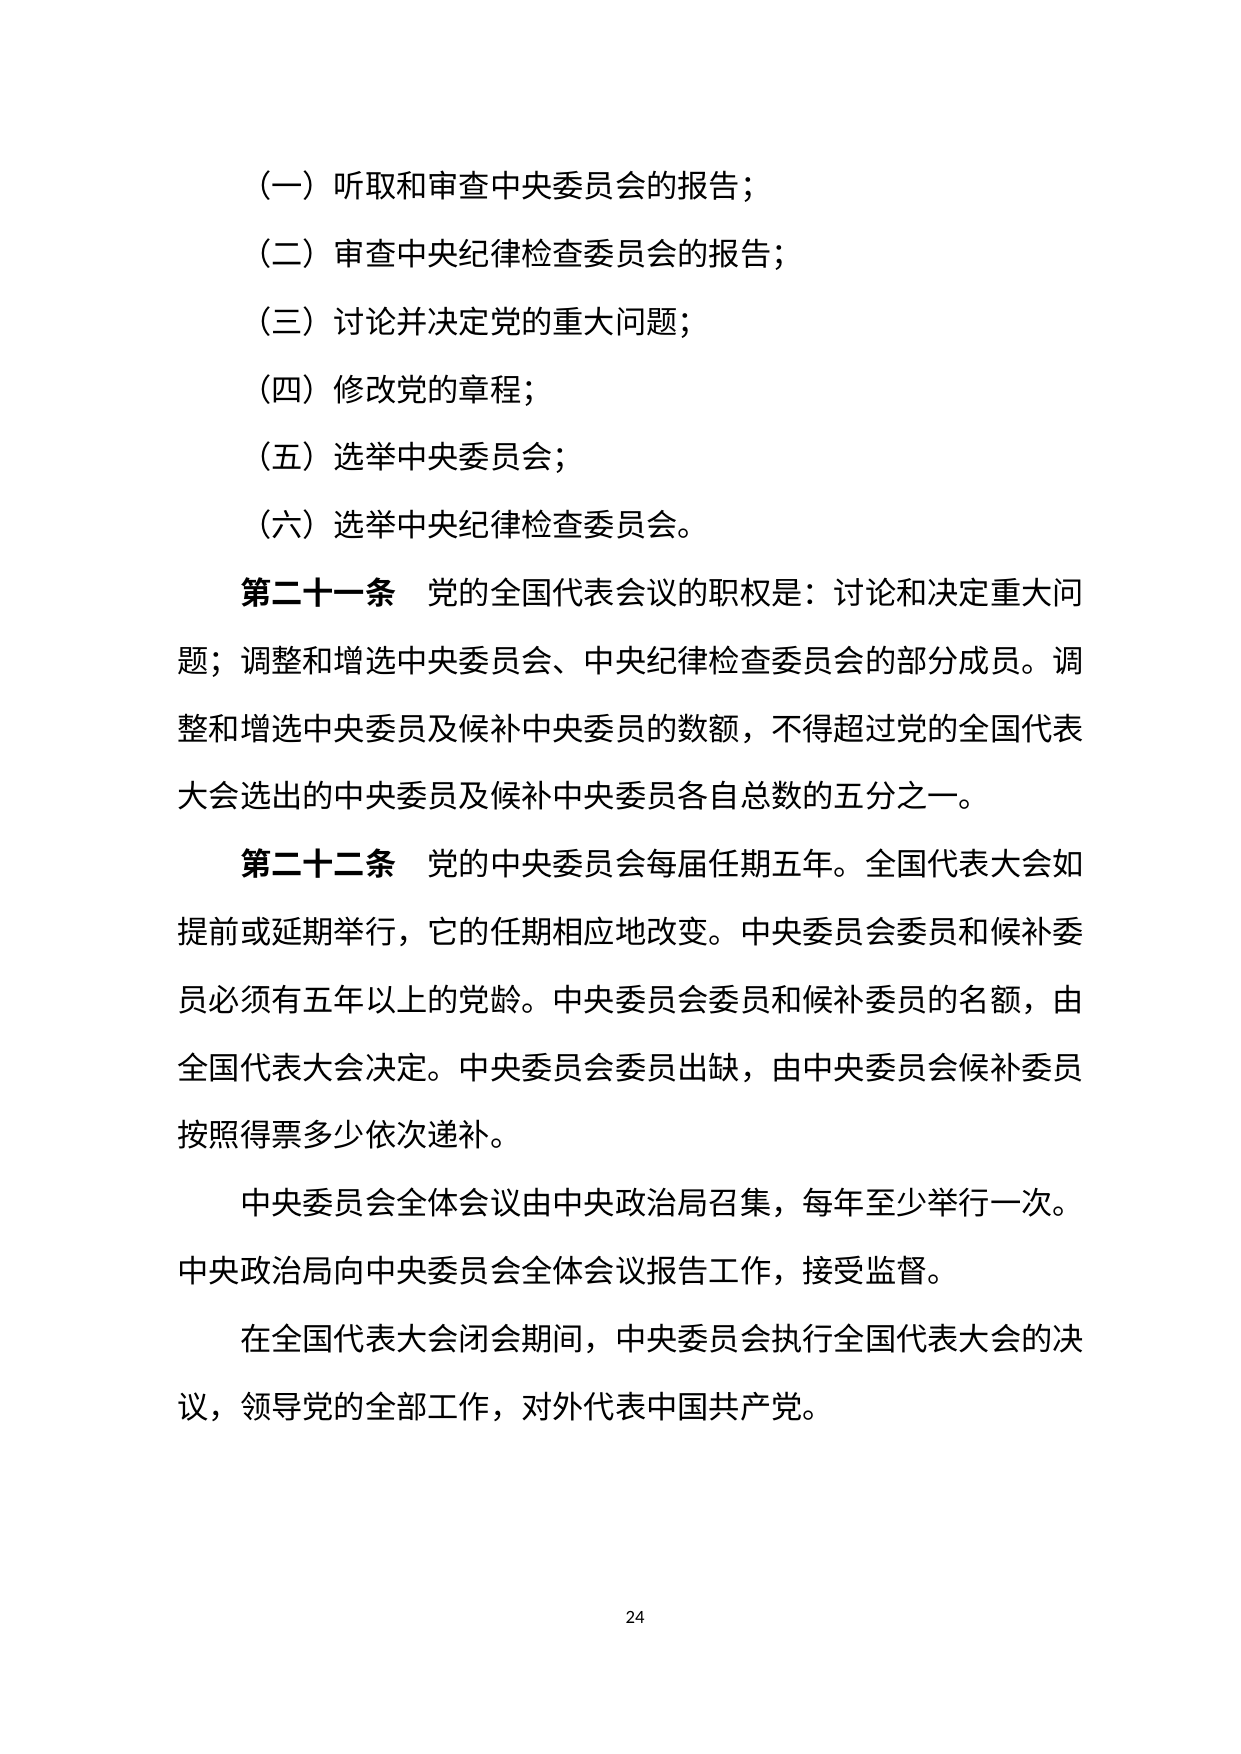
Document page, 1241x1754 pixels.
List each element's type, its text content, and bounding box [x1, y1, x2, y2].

text 第二十二条 党的中央委员会每届任期五年。全国代表大会如提前或延期举行，它的任期相应地改变。中央委员会委员和候补委员必须有五年以上的党龄。中央委员会委员和候补委员的名额，由全国代表大会决定。中央委员会委员出缺，由中央委员会候补委员按照得票多少依次递补。 [177, 839, 1092, 1156]
text （六）选举中央纪律检查委员会。 [177, 500, 1092, 546]
text （四）修改党的章程； [177, 365, 1092, 410]
text 中央委员会全体会议由中央政治局召集，每年至少举行一次。中央政治局向中央委员会全体会议报告工作，接受监督。 [177, 1178, 1092, 1291]
text 第二十一条 党的全国代表会议的职权是：讨论和决定重大问题；调整和增选中央委员会、中央纪律检查委员会的部分成员。调整和增选中央委员及候补中央委员的数额，不得超过党的全国代表大会选出的中央委员及候补中央委员各自总数的五分之一。 [177, 568, 1092, 817]
text （五）选举中央委员会； [177, 432, 1092, 478]
text 在全国代表大会闭会期间，中央委员会执行全国代表大会的决议，领导党的全部工作，对外代表中国共产党。 [177, 1314, 1092, 1427]
text （一）听取和审查中央委员会的报告； [177, 161, 1092, 206]
text （二）审查中央纪律检查委员会的报告； [177, 229, 1092, 274]
text （三）讨论并决定党的重大问题； [177, 297, 1092, 342]
